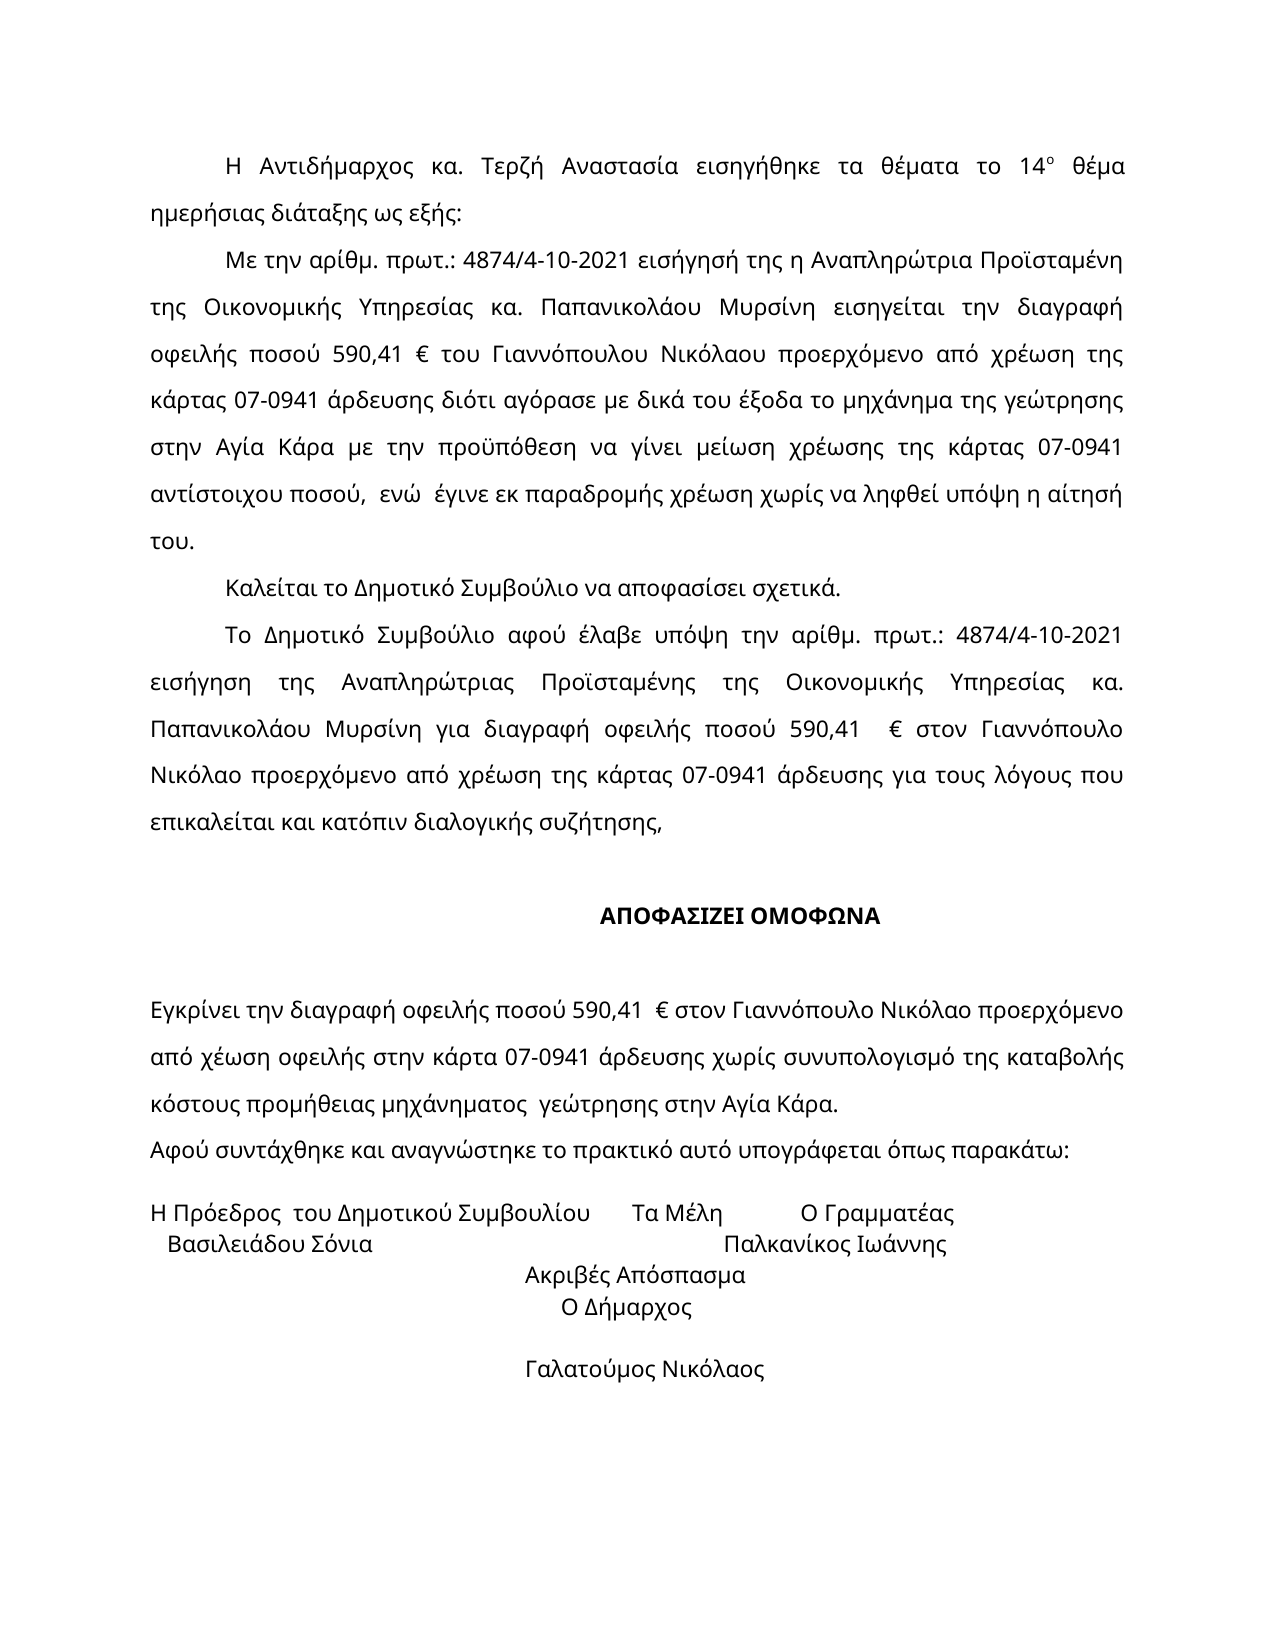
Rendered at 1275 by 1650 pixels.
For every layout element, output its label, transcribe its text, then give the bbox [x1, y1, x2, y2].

text Η Πρόεδρος του Δημοτικού Συμβουλίου Τα Μέλη Ο Γραμματέας [150, 1197, 1125, 1228]
text Καλείται το Δημοτικό Συμβούλιο να αποφασίσει σχετικά. [150, 572, 1125, 603]
text Με την αρίθμ. πρωτ.: 4874/4-10-2021 εισήγησή της η Αναπληρώτρια Προϊσταμένη της Οικονομικής Υπηρεσίας κα. Παπανικολάου Μυρσίνη εισηγείται την διαγραφή οφειλής ποσού 590,41 € του Γιαννόπουλου Νικόλαου προερχόμενο από χρέωση της κάρτας 07-0941 άρδευσης διότι αγόρασε με δικά του έξοδα το μηχάνημα της γεώτρησης στην Αγία Κάρα με την προϋπόθεση να γίνει μείωση χρέωσης της κάρτας 07-0941 αντίστοιχου ποσού, ενώ έγινε εκ παραδρομής χρέωση χωρίς να ληφθεί υπόψη η αίτησή του. [150, 244, 1125, 556]
text Γαλατούμος Νικόλαος [150, 1353, 1125, 1384]
text Η Αντιδήμαρχος κα. Τερζή Αναστασία εισηγήθηκε τα θέματα το 14ο θέμα ημερήσιας διάταξης ως εξής: [150, 150, 1125, 228]
text ΑΠΟΦΑΣΙΖΕΙ ΟΜΟΦΩΝΑ [150, 900, 1125, 931]
text Αφού συντάχθηκε και αναγνώστηκε το πρακτικό αυτό υπογράφεται όπως παρακάτω: [150, 1134, 1125, 1166]
text Ο Δήμαρχος [150, 1291, 1125, 1322]
text Εγκρίνει την διαγραφή οφειλής ποσού 590,41 € στον Γιαννόπουλο Νικόλαο προερχόμενο από χέωση οφειλής στην κάρτα 07-0941 άρδευσης χωρίς συνυπολογισμό της καταβολής κόστους προμήθειας μηχάνηματος γεώτρησης στην Αγία Κάρα. [150, 994, 1125, 1119]
text Το Δημοτικό Συμβούλιο αφού έλαβε υπόψη την αρίθμ. πρωτ.: 4874/4-10-2021 εισήγηση της Αναπληρώτριας Προϊσταμένης της Οικονομικής Υπηρεσίας κα. Παπανικολάου Μυρσίνη για διαγραφή οφειλής ποσού 590,41 € στον Γιαννόπουλο Νικόλαο προερχόμενο από χρέωση της κάρτας 07-0941 άρδευσης για τους λόγους που επικαλείται και κατόπιν διαλογικής συζήτησης, [150, 619, 1125, 837]
text Βασιλειάδου Σόνια Παλκανίκος Ιωάννης [131, 1228, 1125, 1259]
text Ακριβές Απόσπασμα [150, 1259, 1125, 1291]
